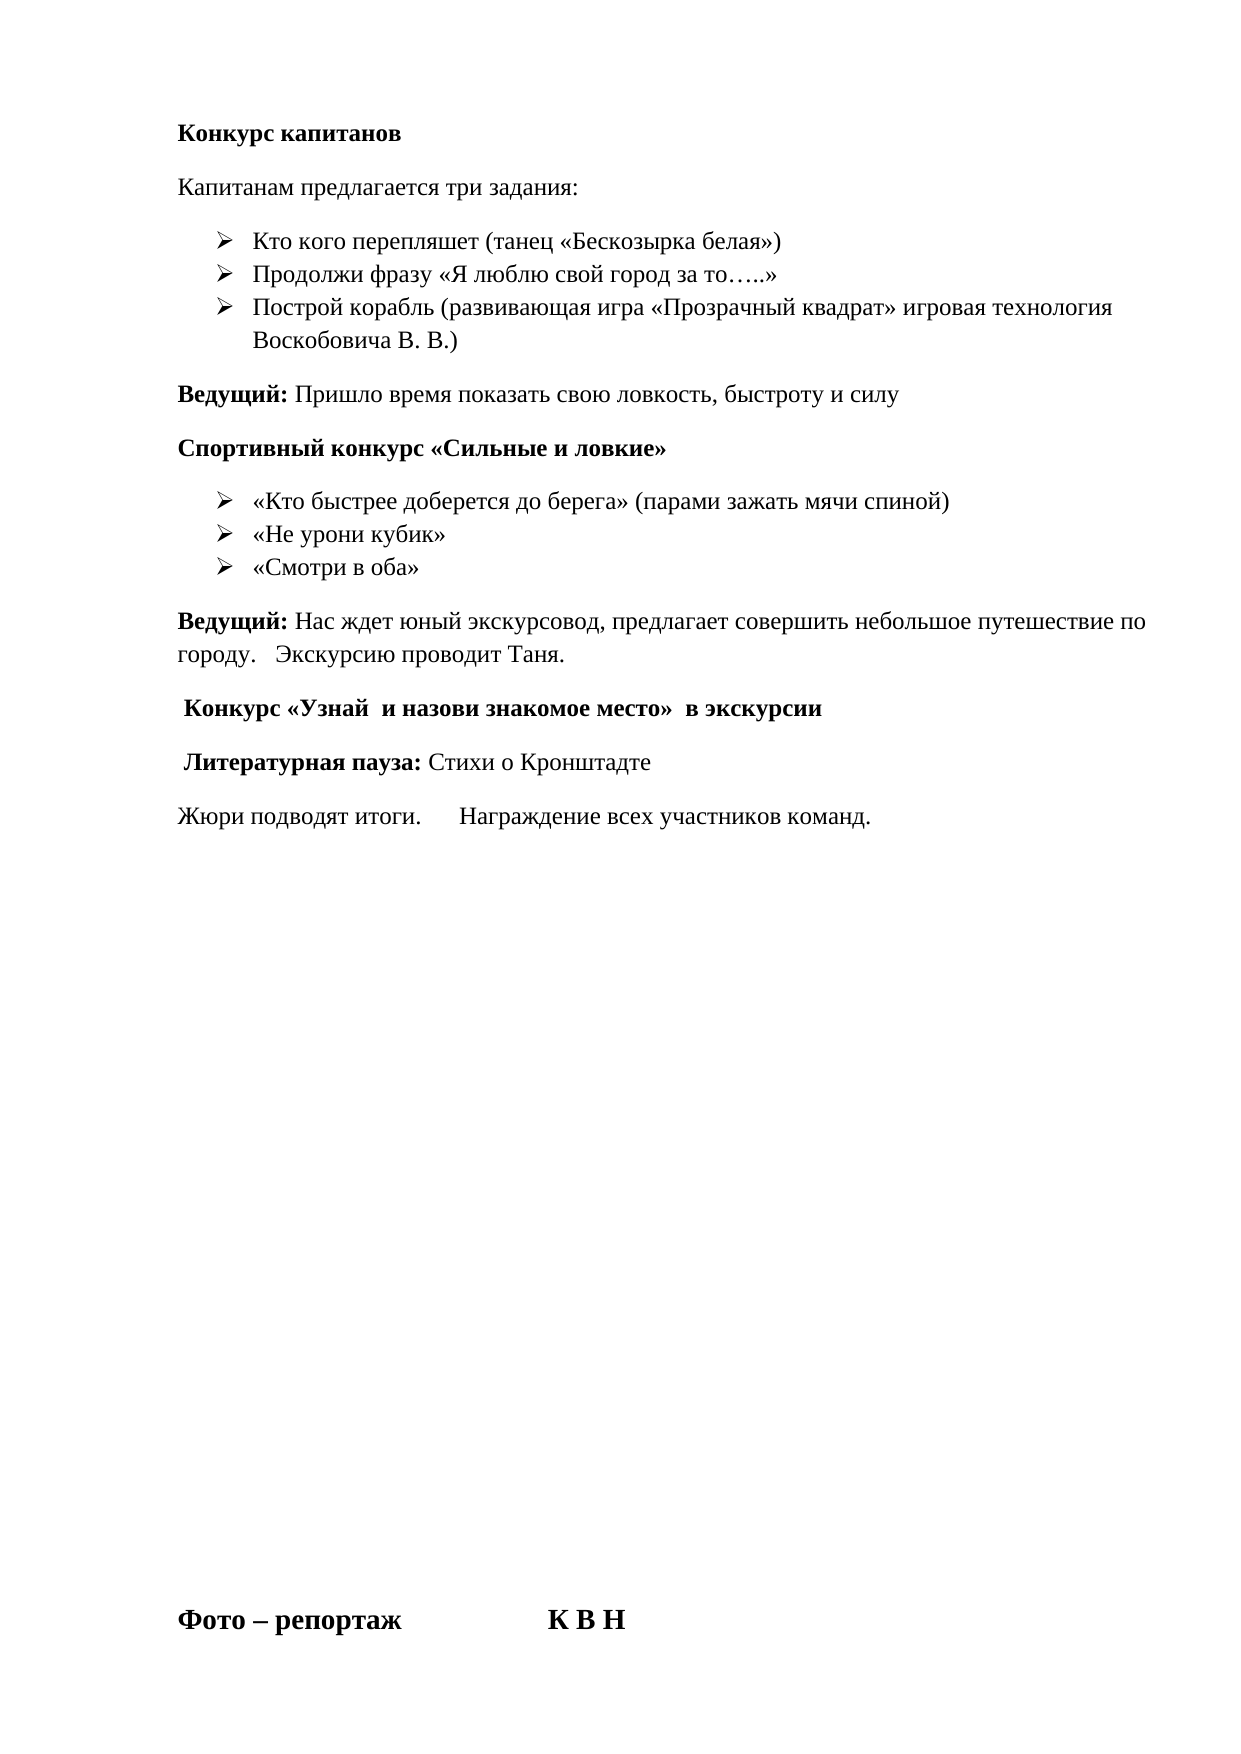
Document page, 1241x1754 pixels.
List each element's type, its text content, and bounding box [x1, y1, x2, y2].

list «Кто быстрее доберется до берега» (парами зажать мячи спиной) [215, 486, 1152, 515]
text Конкурс капитанов [177, 118, 1152, 147]
text Конкурс «Узнай и назови знакомое место» в экскурсии [177, 693, 1152, 722]
list «Не урони кубик» [215, 519, 1152, 548]
text Литературная пауза: Стихи о Кронштадте [177, 747, 1152, 776]
list Кто кого перепляшет (танец «Бескозырка белая») [215, 226, 1152, 254]
text Жюри подводят итоги. Награждение всех участников команд. [177, 801, 1152, 830]
text Ведущий: Пришло время показать свою ловкость, быстроту и силу [177, 379, 1152, 407]
text Спортивный конкурс «Сильные и ловкие» [177, 433, 1152, 461]
list Построй корабль (развивающая игра «Прозрачный квадрат» игровая технология Воскобовича В. В.) [215, 292, 1152, 354]
list Продолжи фразу «Я люблю свой город за то…..» [215, 259, 1152, 288]
list «Смотри в оба» [215, 552, 1152, 581]
text Фото – репортаж К В Н [177, 1602, 1152, 1636]
text Капитанам предлагается три задания: [177, 172, 1152, 201]
text Ведущий: Нас ждет юный экскурсовод, предлагает совершить небольшое путешествие по городу. Экскурсию проводит Таня. [177, 606, 1152, 668]
